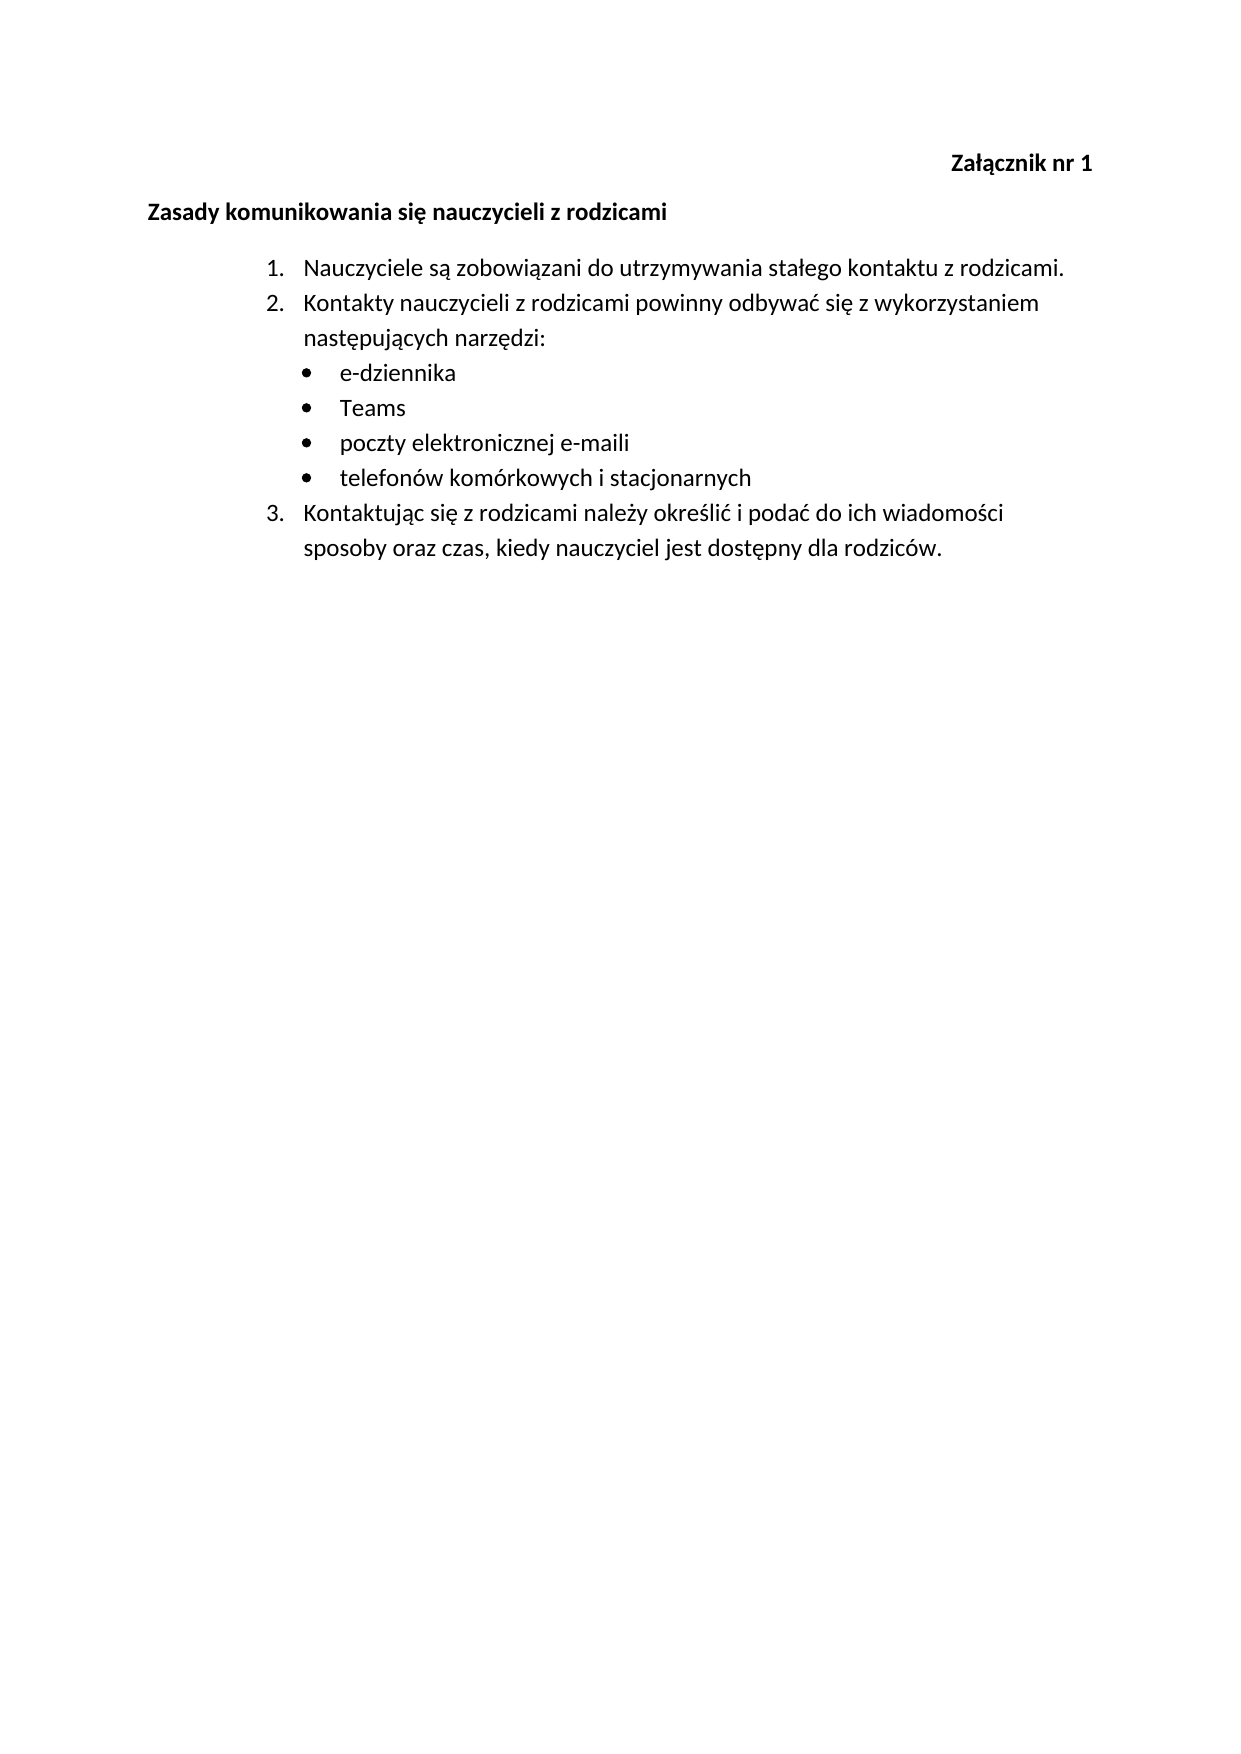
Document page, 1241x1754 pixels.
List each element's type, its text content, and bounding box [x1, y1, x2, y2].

list poczty elektronicznej e-maili [302, 427, 1093, 458]
list telefonów komórkowych i stacjonarnych [302, 462, 1093, 493]
list Nauczyciele są zobowiązani do utrzymywania stałego kontaktu z rodzicami. [266, 252, 1093, 283]
list e-dziennika [302, 357, 1093, 388]
text Zasady komunikowania się nauczycieli z rodzicami [148, 197, 1093, 227]
list Kontaktując się z rodzicami należy określić i podać do ich wiadomości sposoby oraz czas, kiedy nauczyciel jest dostępny dla rodziców. [266, 497, 1093, 563]
list Teams [302, 392, 1093, 423]
list Kontakty nauczycieli z rodzicami powinny odbywać się z wykorzystaniem następujących narzędzi: [266, 287, 1093, 353]
text Załącznik nr 1 [148, 148, 1093, 178]
